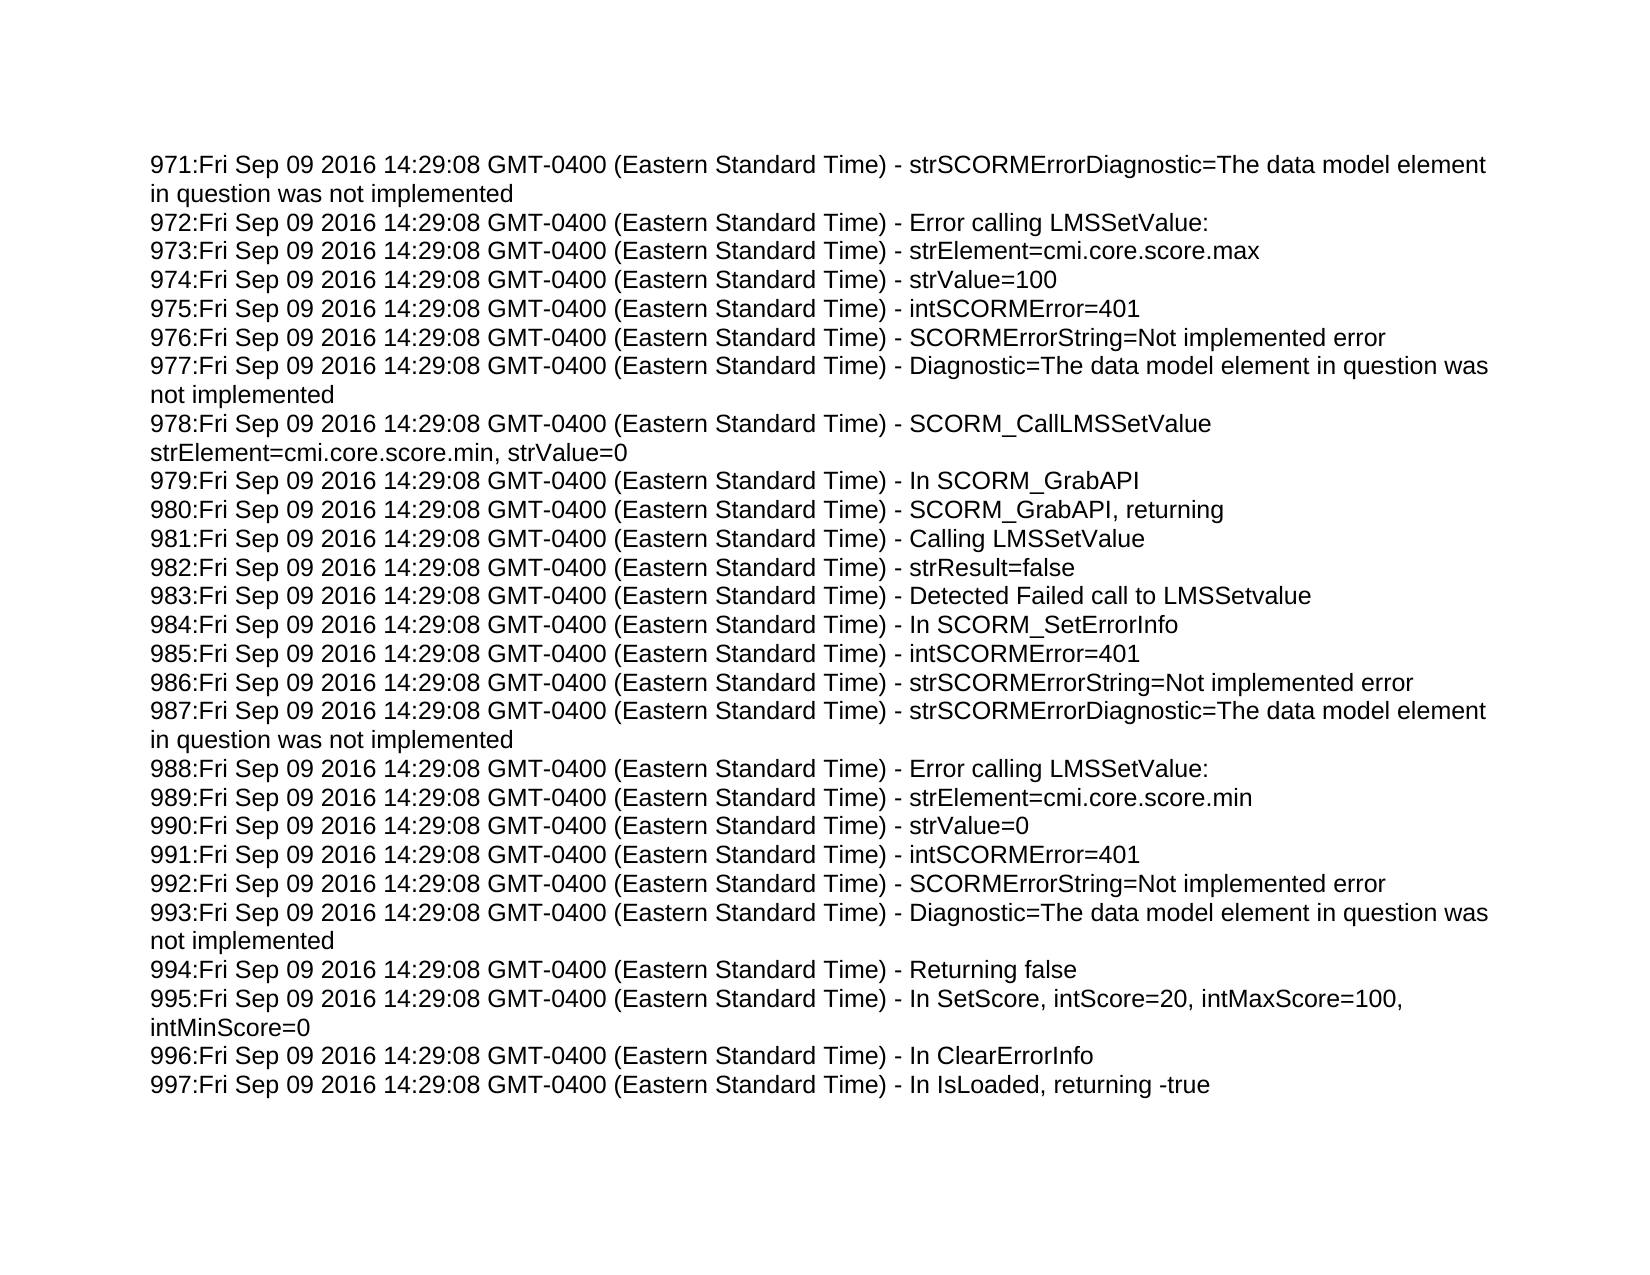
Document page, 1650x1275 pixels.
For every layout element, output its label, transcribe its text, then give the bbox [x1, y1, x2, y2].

text 990:Fri Sep 09 2016 14:29:08 GMT-0400 (Eastern Standard Time) - strValue=0 [150, 811, 1500, 840]
text 995:Fri Sep 09 2016 14:29:08 GMT-0400 (Eastern Standard Time) - In SetScore, intScore=20, intMaxScore=100, intMinScore=0 [150, 984, 1500, 1041]
text 978:Fri Sep 09 2016 14:29:08 GMT-0400 (Eastern Standard Time) - SCORM_CallLMSSetValue strElement=cmi.core.score.min, strValue=0 [150, 409, 1500, 466]
text 982:Fri Sep 09 2016 14:29:08 GMT-0400 (Eastern Standard Time) - strResult=false [150, 552, 1500, 581]
text 973:Fri Sep 09 2016 14:29:08 GMT-0400 (Eastern Standard Time) - strElement=cmi.core.score.max [150, 236, 1500, 265]
text 996:Fri Sep 09 2016 14:29:08 GMT-0400 (Eastern Standard Time) - In ClearErrorInfo [150, 1041, 1500, 1070]
text 994:Fri Sep 09 2016 14:29:08 GMT-0400 (Eastern Standard Time) - Returning false [150, 955, 1500, 984]
text 972:Fri Sep 09 2016 14:29:08 GMT-0400 (Eastern Standard Time) - Error calling LMSSetValue: [150, 207, 1500, 236]
text 986:Fri Sep 09 2016 14:29:08 GMT-0400 (Eastern Standard Time) - strSCORMErrorString=Not implemented error [150, 667, 1500, 696]
text 984:Fri Sep 09 2016 14:29:08 GMT-0400 (Eastern Standard Time) - In SCORM_SetErrorInfo [150, 610, 1500, 639]
text 980:Fri Sep 09 2016 14:29:08 GMT-0400 (Eastern Standard Time) - SCORM_GrabAPI, returning [150, 495, 1500, 524]
text 977:Fri Sep 09 2016 14:29:08 GMT-0400 (Eastern Standard Time) - Diagnostic=The data model element in question was not implemented [150, 351, 1500, 409]
text 985:Fri Sep 09 2016 14:29:08 GMT-0400 (Eastern Standard Time) - intSCORMError=401 [150, 639, 1500, 667]
text 971:Fri Sep 09 2016 14:29:08 GMT-0400 (Eastern Standard Time) - strSCORMErrorDiagnostic=The data model element in question was not implemented [150, 150, 1500, 207]
text 988:Fri Sep 09 2016 14:29:08 GMT-0400 (Eastern Standard Time) - Error calling LMSSetValue: [150, 754, 1500, 782]
text 976:Fri Sep 09 2016 14:29:08 GMT-0400 (Eastern Standard Time) - SCORMErrorString=Not implemented error [150, 322, 1500, 351]
text 993:Fri Sep 09 2016 14:29:08 GMT-0400 (Eastern Standard Time) - Diagnostic=The data model element in question was not implemented [150, 897, 1500, 955]
text 989:Fri Sep 09 2016 14:29:08 GMT-0400 (Eastern Standard Time) - strElement=cmi.core.score.min [150, 782, 1500, 811]
text 983:Fri Sep 09 2016 14:29:08 GMT-0400 (Eastern Standard Time) - Detected Failed call to LMSSetvalue [150, 581, 1500, 610]
text 974:Fri Sep 09 2016 14:29:08 GMT-0400 (Eastern Standard Time) - strValue=100 [150, 265, 1500, 294]
text 981:Fri Sep 09 2016 14:29:08 GMT-0400 (Eastern Standard Time) - Calling LMSSetValue [150, 524, 1500, 552]
text 992:Fri Sep 09 2016 14:29:08 GMT-0400 (Eastern Standard Time) - SCORMErrorString=Not implemented error [150, 869, 1500, 897]
text 975:Fri Sep 09 2016 14:29:08 GMT-0400 (Eastern Standard Time) - intSCORMError=401 [150, 294, 1500, 322]
text 991:Fri Sep 09 2016 14:29:08 GMT-0400 (Eastern Standard Time) - intSCORMError=401 [150, 840, 1500, 869]
text 979:Fri Sep 09 2016 14:29:08 GMT-0400 (Eastern Standard Time) - In SCORM_GrabAPI [150, 466, 1500, 495]
text 987:Fri Sep 09 2016 14:29:08 GMT-0400 (Eastern Standard Time) - strSCORMErrorDiagnostic=The data model element in question was not implemented [150, 696, 1500, 754]
text 997:Fri Sep 09 2016 14:29:08 GMT-0400 (Eastern Standard Time) - In IsLoaded, returning -true [150, 1070, 1500, 1099]
